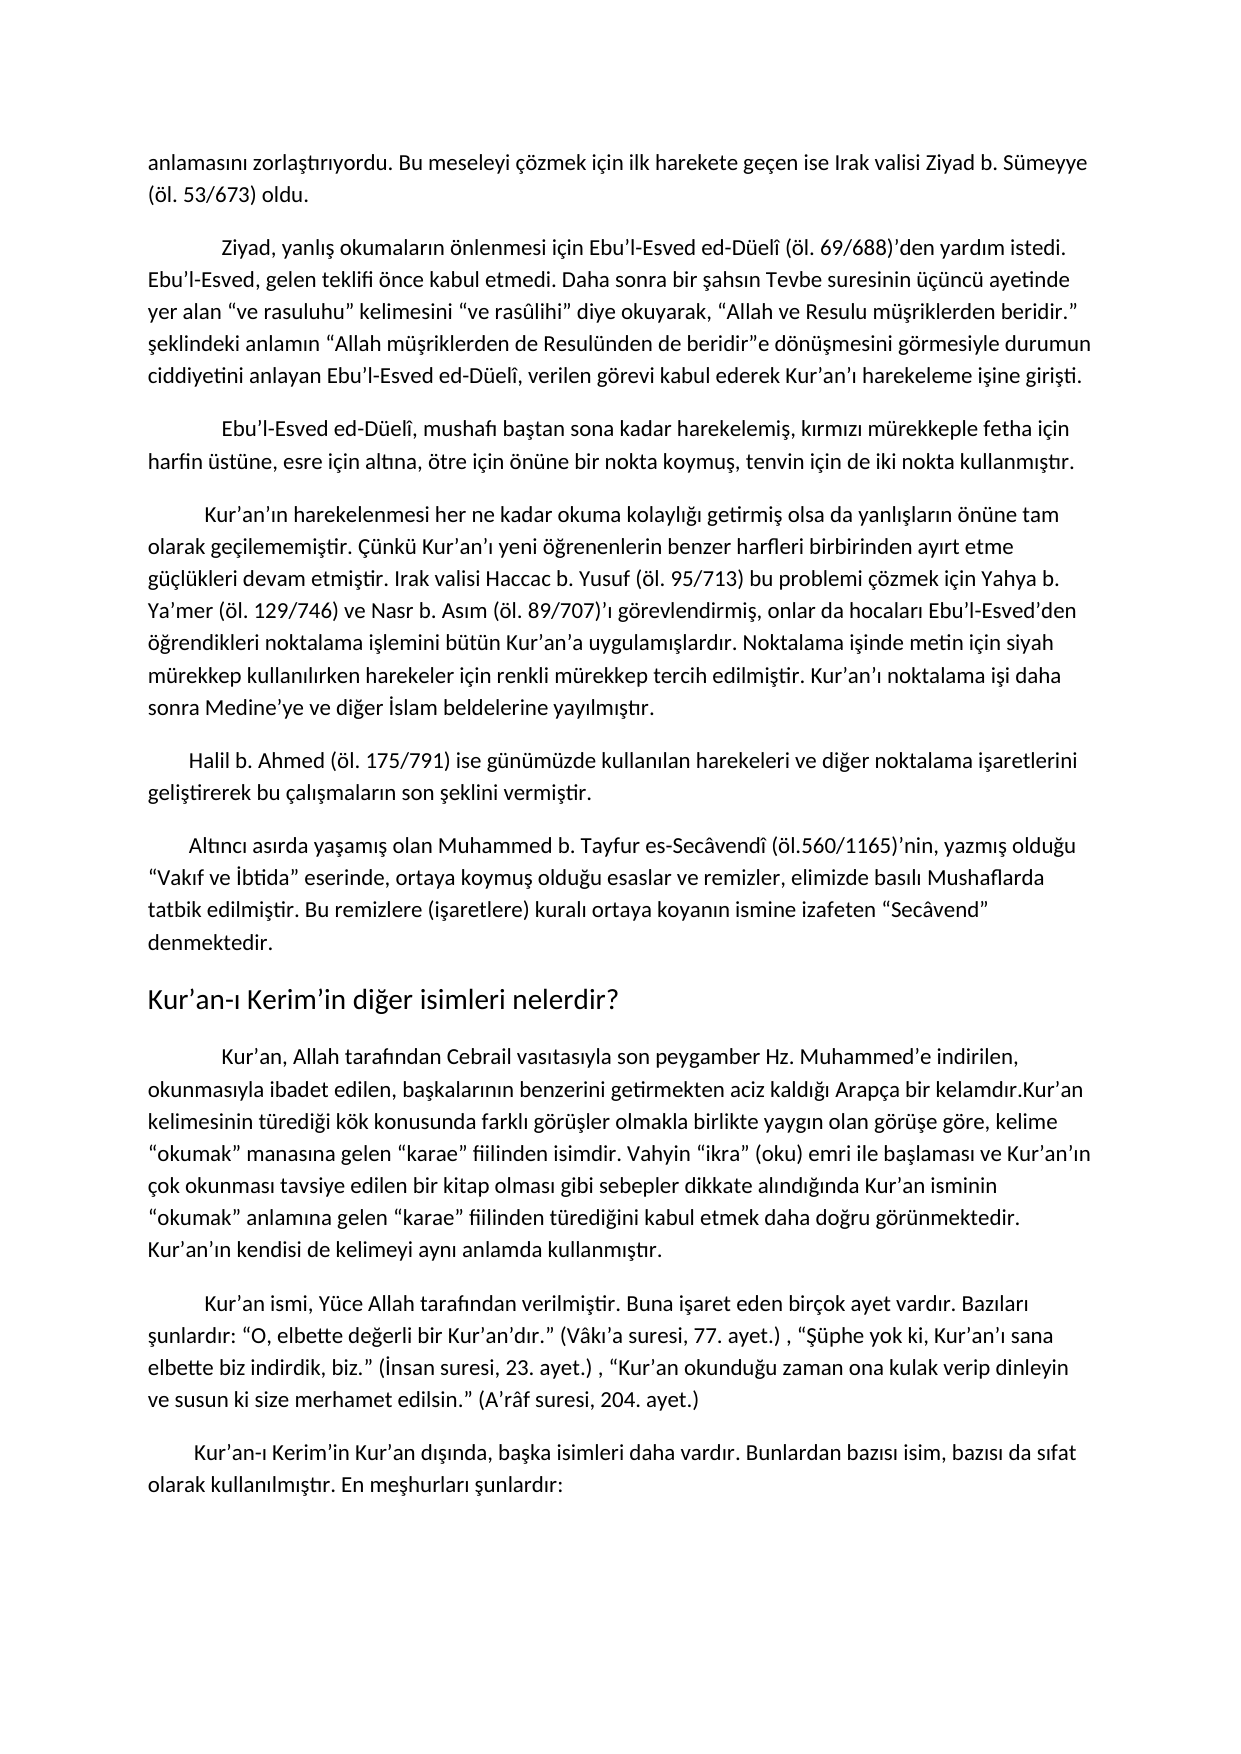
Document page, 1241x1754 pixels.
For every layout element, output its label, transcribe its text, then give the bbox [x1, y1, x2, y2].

text Kur’an’ın harekelenmesi her ne kadar okuma kolaylığı getirmiş olsa da yanlışların önüne tam olarak geçilememiştir. Çünkü Kur’an’ı yeni öğrenenlerin benzer harfleri birbirinden ayırt etme güçlükleri devam etmiştir. Irak valisi Haccac b. Yusuf (öl. 95/713) bu problemi çözmek için Yahya b. Ya’mer (öl. 129/746) ve Nasr b. Asım (öl. 89/707)’ı görevlendirmiş, onlar da hocaları Ebu’l-Esved’den öğrendikleri noktalama işlemini bütün Kur’an’a uygulamışlardır. Noktalama işinde metin için siyah mürekkep kullanılırken harekeler için renkli mürekkep tercih edilmiştir. Kur’an’ı noktalama işi daha sonra Medine’ye ve diğer İslam beldelerine yayılmıştır. [148, 500, 1093, 721]
text Ziyad, yanlış okumaların önlenmesi için Ebu’l-Esved ed-Düelî (öl. 69/688)’den yardım istedi. Ebu’l-Esved, gelen teklifi önce kabul etmedi. Daha sonra bir şahsın Tevbe suresinin üçüncü ayetinde yer alan “ve rasuluhu” kelimesini “ve rasûlihi” diye okuyarak, “Allah ve Resulu müşriklerden beridir.” şeklindeki anlamın “Allah müşriklerden de Resulünden de beridir”e dönüşmesini görmesiyle durumun ciddiyetini anlayan Ebu’l-Esved ed-Düelî, verilen görevi kabul ederek Kur’an’ı harekeleme işine girişti. [148, 233, 1093, 389]
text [148, 148, 1093, 208]
text Kur’an, Allah tarafından Cebrail vasıtasıyla son peygamber Hz. Muhammed’e indirilen, okunmasıyla ibadet edilen, başkalarının benzerini getirmekten aciz kaldığı Arapça bir kelamdır.Kur’an kelimesinin türediği kök konusunda farklı görüşler olmakla birlikte yaygın olan görüşe göre, kelime “okumak” manasına gelen “karae” fiilinden isimdir. Vahyin “ikra” (oku) emri ile başlaması ve Kur’an’ın çok okunması tavsiye edilen bir kitap olması gibi sebepler dikkate alındığında Kur’an isminin “okumak” anlamına gelen “karae” fiilinden türediğini kabul etmek daha doğru görünmektedir. Kur’an’ın kendisi de kelimeyi aynı anlamda kullanmıştır. [148, 1042, 1093, 1264]
text Kur’an-ı Kerim’in Kur’an dışında, başka isimleri daha vardır. Bunlardan bazısı isim, bazısı da sıfat olarak kullanılmıştır. En meşhurları şunlardır: [148, 1438, 1093, 1498]
text Kur’an-ı Kerim’in diğer isimleri nelerdir? [148, 981, 1093, 1016]
text Halil b. Ahmed (öl. 175/791) ise günümüzde kullanılan harekeleri ve diğer noktalama işaretlerini geliştirerek bu çalışmaların son şeklini vermiştir. [148, 746, 1093, 806]
text Kur’an ismi, Yüce Allah tarafından verilmiştir. Buna işaret eden birçok ayet vardır. Bazıları şunlardır: “O, elbette değerli bir Kur’an’dır.” (Vâkı’a suresi, 77. ayet.) , “Şüphe yok ki, Kur’an’ı sana elbette biz indirdik, biz.” (İnsan suresi, 23. ayet.) , “Kur’an okunduğu zaman ona kulak verip dinleyin ve susun ki size merhamet edilsin.” (A’râf suresi, 204. ayet.) [148, 1289, 1093, 1413]
text Ebu’l-Esved ed-Düelî, mushafı baştan sona kadar harekelemiş, kırmızı mürekkeple fetha için harfin üstüne, esre için altına, ötre için önüne bir nokta koymuş, tenvin için de iki nokta kullanmıştır. [148, 414, 1093, 475]
text Altıncı asırda yaşamış olan Muhammed b. Tayfur es-Secâvendî (öl.560/1165)’nin, yazmış olduğu “Vakıf ve İbtida” eserinde, ortaya koymuş olduğu esaslar ve remizler, elimizde basılı Mushaflarda tatbik edilmiştir. Bu remizlere (işaretlere) kuralı ortaya koyanın ismine izafeten “Secâvend” denmektedir. [148, 831, 1093, 956]
